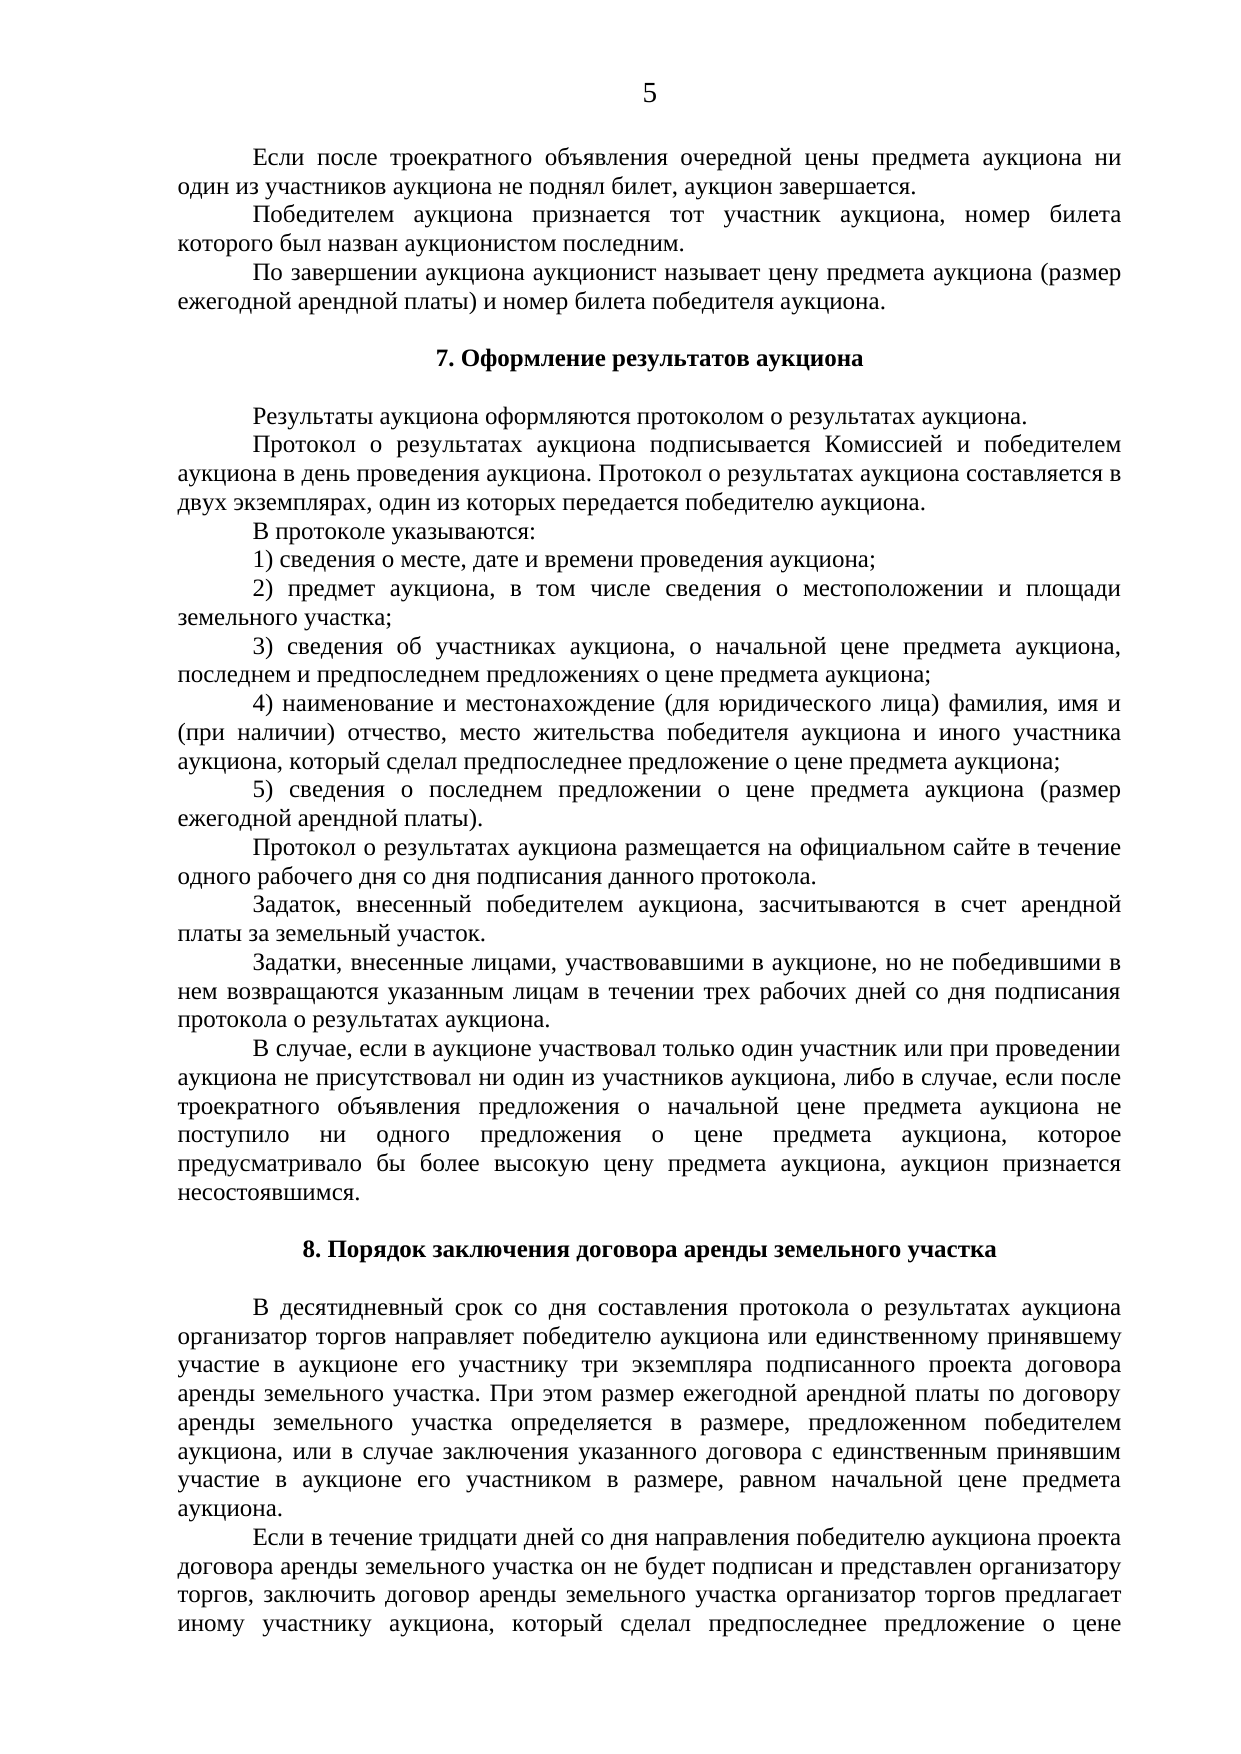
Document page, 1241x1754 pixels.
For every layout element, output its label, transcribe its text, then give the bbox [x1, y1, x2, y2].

text Протокол о результатах аукциона подписывается Комиссией и победителем аукциона в день проведения аукциона. Протокол о результатах аукциона составляется в двух экземплярах, один из которых передается победителю аукциона. [177, 429, 1122, 516]
text 5) сведения о последнем предложении о цене предмета аукциона (размер ежегодной арендной платы). [177, 774, 1122, 832]
text Результаты аукциона оформляются протоколом о результатах аукциона. [177, 401, 1122, 429]
text Задатки, внесенные лицами, участвовавшими в аукционе, но не победившими в нем возвращаются указанным лицам в течении трех рабочих дней со дня подписания протокола о результатах аукциона. [177, 947, 1122, 1033]
text 7. Оформление результатов аукциона [177, 343, 1122, 372]
text Протокол о результатах аукциона размещается на официальном сайте в течение одного рабочего дня со дня подписания данного протокола. [177, 832, 1122, 889]
text 4) наименование и местонахождение (для юридического лица) фамилия, имя и (при наличии) отчество, место жительства победителя аукциона и иного участника аукциона, который сделал предпоследнее предложение о цене предмета аукциона; [177, 688, 1122, 774]
text 3) сведения об участниках аукциона, о начальной цене предмета аукциона, последнем и предпоследнем предложениях о цене предмета аукциона; [177, 631, 1122, 688]
text 1) сведения о месте, дате и времени проведения аукциона; [177, 544, 1122, 573]
text В протоколе указываются: [177, 516, 1122, 544]
text По завершении аукциона аукционист называет цену предмета аукциона (размер ежегодной арендной платы) и номер билета победителя аукциона. [177, 257, 1122, 314]
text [177, 1522, 1122, 1637]
text Победителем аукциона признается тот участник аукциона, номер билета которого был назван аукционистом последним. [177, 199, 1122, 257]
text Задаток, внесенный победителем аукциона, засчитываются в счет арендной платы за земельный участок. [177, 889, 1122, 947]
text В случае, если в аукционе участвовал только один участник или при проведении аукциона не присутствовал ни один из участников аукциона, либо в случае, если после троекратного объявления предложения о начальной цене предмета аукциона не поступило ни одного предложения о цене предмета аукциона, которое предусматривало бы более высокую цену предмета аукциона, аукцион признается несостоявшимся. [177, 1033, 1122, 1206]
text 2) предмет аукциона, в том числе сведения о местоположении и площади земельного участка; [177, 573, 1122, 631]
text Если после троекратного объявления очередной цены предмета аукциона ни один из участников аукциона не поднял билет, аукцион завершается. [177, 142, 1122, 199]
text 8. Порядок заключения договора аренды земельного участка [177, 1234, 1122, 1263]
text В десятидневный срок со дня составления протокола о результатах аукциона организатор торгов направляет победителю аукциона или единственному принявшему участие в аукционе его участнику три экземпляра подписанного проекта договора аренды земельного участка. При этом размер ежегодной арендной платы по договору аренды земельного участка определяется в размере, предложенном победителем аукциона, или в случае заключения указанного договора с единственным принявшим участие в аукционе его участником в размере, равном начальной цене предмета аукциона. [177, 1292, 1122, 1522]
